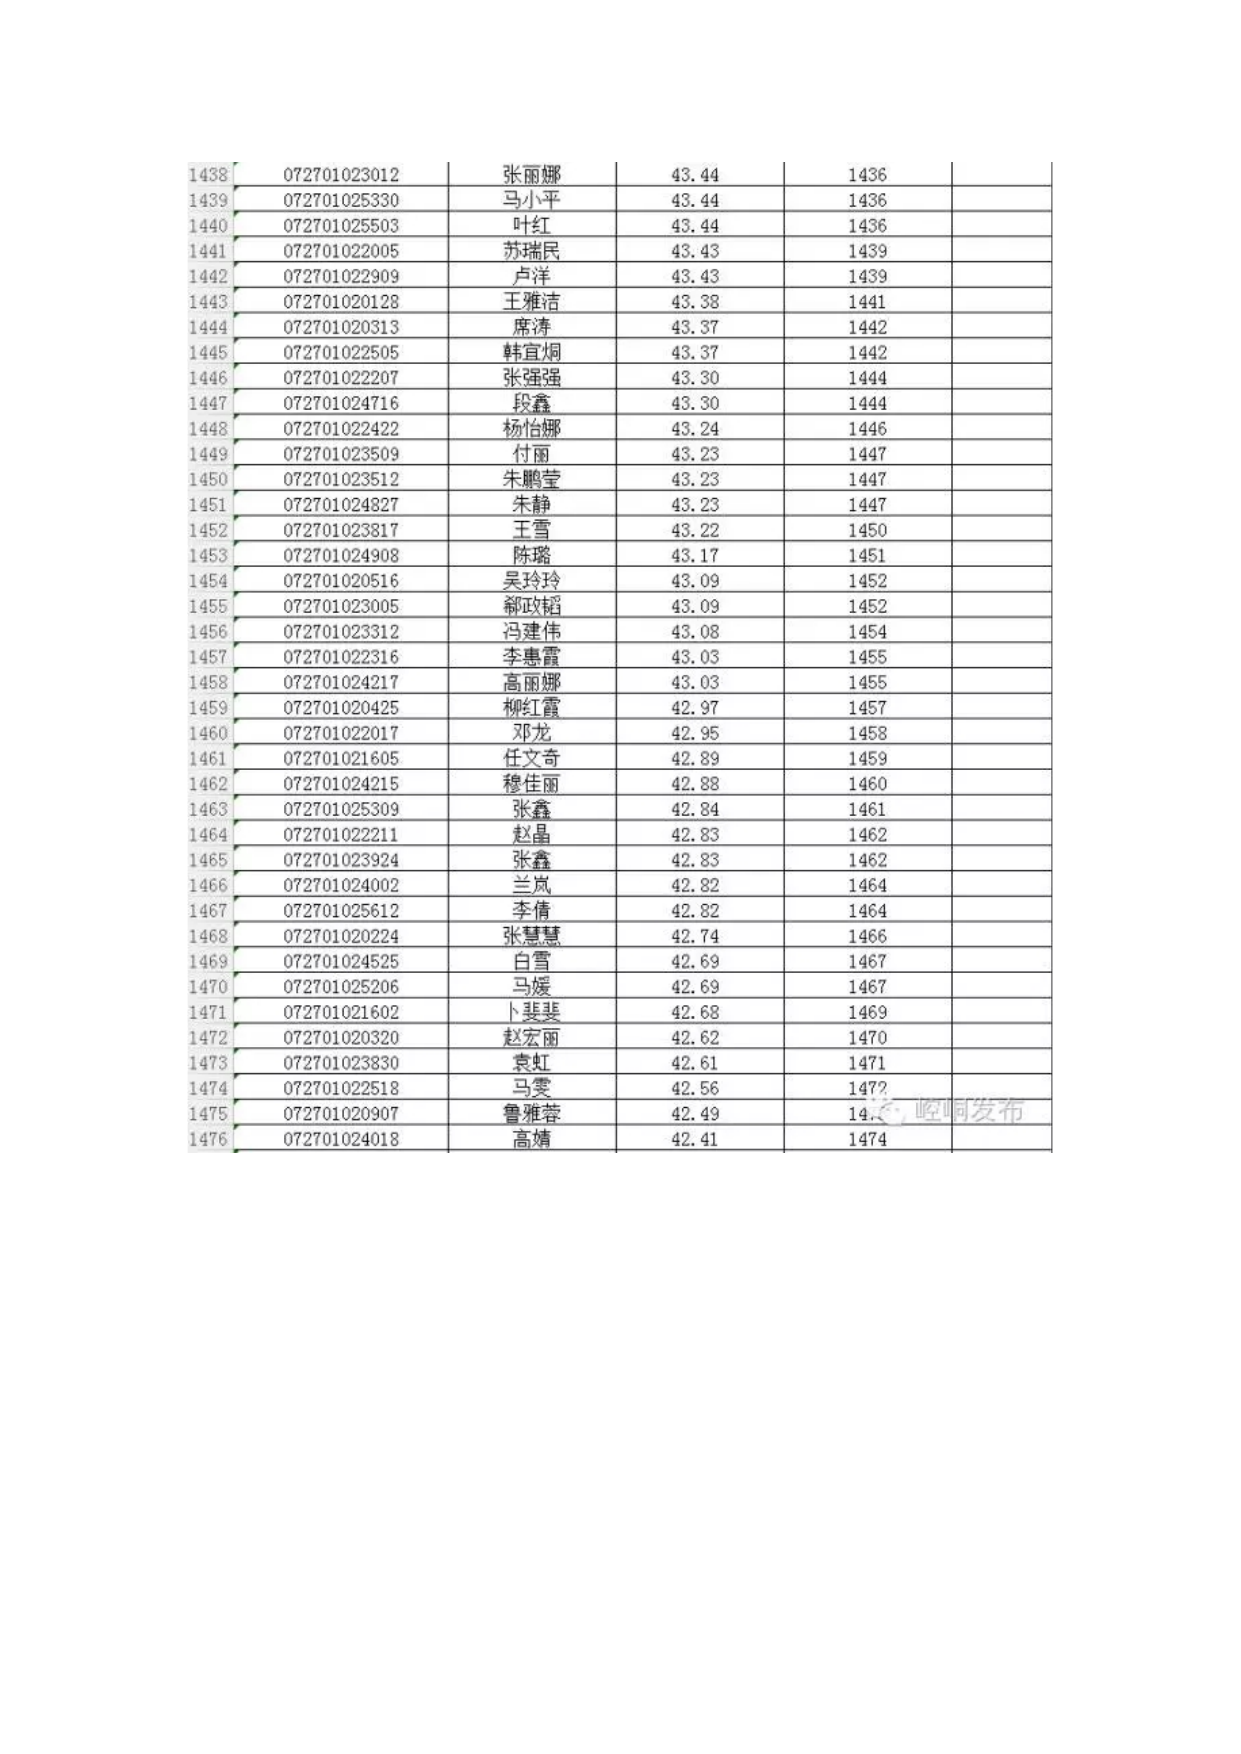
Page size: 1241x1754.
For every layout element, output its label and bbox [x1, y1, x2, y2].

picture [187, 162, 1053, 1153]
